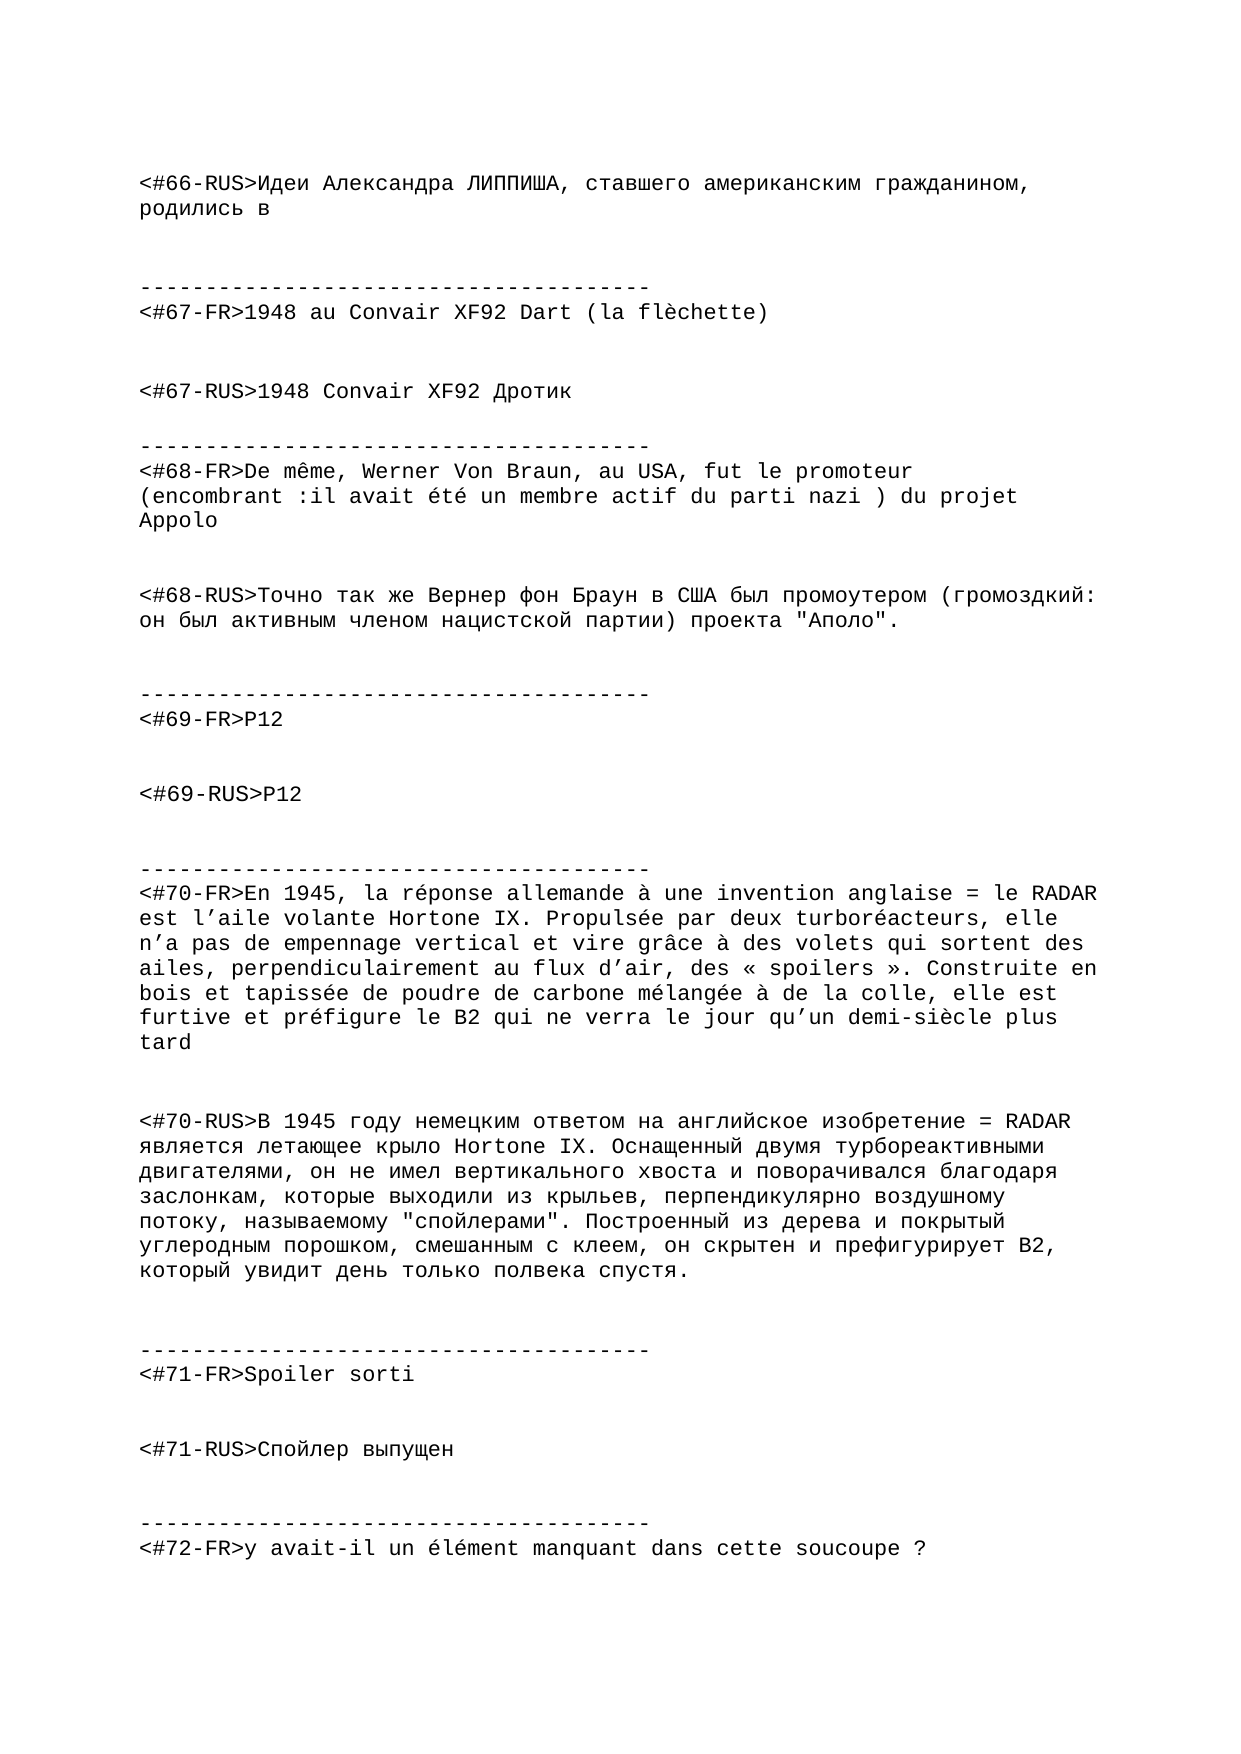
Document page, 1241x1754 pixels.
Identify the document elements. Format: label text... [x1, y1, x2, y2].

text --------------------------------------- [139, 683, 1101, 708]
text <#67-RUS>1948 Convair XF92 Дротик [139, 381, 1101, 406]
text <#70-FR>En 1945, la réponse allemande à une invention anglaise = le RADAR est l’aile volante Hortone IX. Propulsée par deux turboréacteurs, elle n’a pas de empennage vertical et vire grâce à des volets qui sortent des ailes, perpendiculairement au flux d’air, des « spoilers ». Construite en bois et tapissée de poudre de carbone mélangée à de la colle, elle est furtive et préfigure le B2 qui ne verra le jour qu’un demi-siècle plus tard [139, 883, 1101, 1056]
text <#70-RUS>В 1945 году немецким ответом на английское изобретение = RADAR является летающее крыло Hortone IX. Оснащенный двумя турбореактивными двигателями, он не имел вертикального хвоста и поворачивался благодаря заслонкам, которые выходили из крыльев, перпендикулярно воздушному потоку, называемому "спойлерами". Построенный из дерева и покрытый углеродным порошком, смешанным с клеем, он скрытен и префигурирует B2, который увидит день только полвека спустя. [139, 1111, 1101, 1284]
text --------------------------------------- [139, 1339, 1101, 1364]
text --------------------------------------- [139, 858, 1101, 883]
text <#71-FR>Spoiler sorti [139, 1364, 1101, 1388]
text <#69-FR>P12 [139, 708, 1101, 733]
text <#68-RUS>Точно так же Вернер фон Браун в США был промоутером (громоздкий: он был активным членом нацистской партии) проекта "Аполо". [139, 584, 1101, 634]
text <#68-FR>De même, Werner Von Braun, au USA, fut le promoteur (encombrant :il avait été un membre actif du parti nazi ) du projet Appolo [139, 460, 1101, 534]
text <#69-RUS>P12 [139, 782, 1101, 808]
text --------------------------------------- [139, 435, 1101, 460]
text <#71-RUS>Спойлер выпущен [139, 1438, 1101, 1463]
text <#66-RUS>Идеи Александра ЛИППИША, ставшего американским гражданином, родились в [139, 172, 1101, 222]
text --------------------------------------- [139, 1512, 1101, 1537]
text --------------------------------------- [139, 277, 1101, 301]
text <#72-FR>y avait-il un élément manquant dans cette soucoupe ? [139, 1537, 1101, 1562]
text <#67-FR>1948 au Convair XF92 Dart (la flèchette) [139, 301, 1101, 326]
